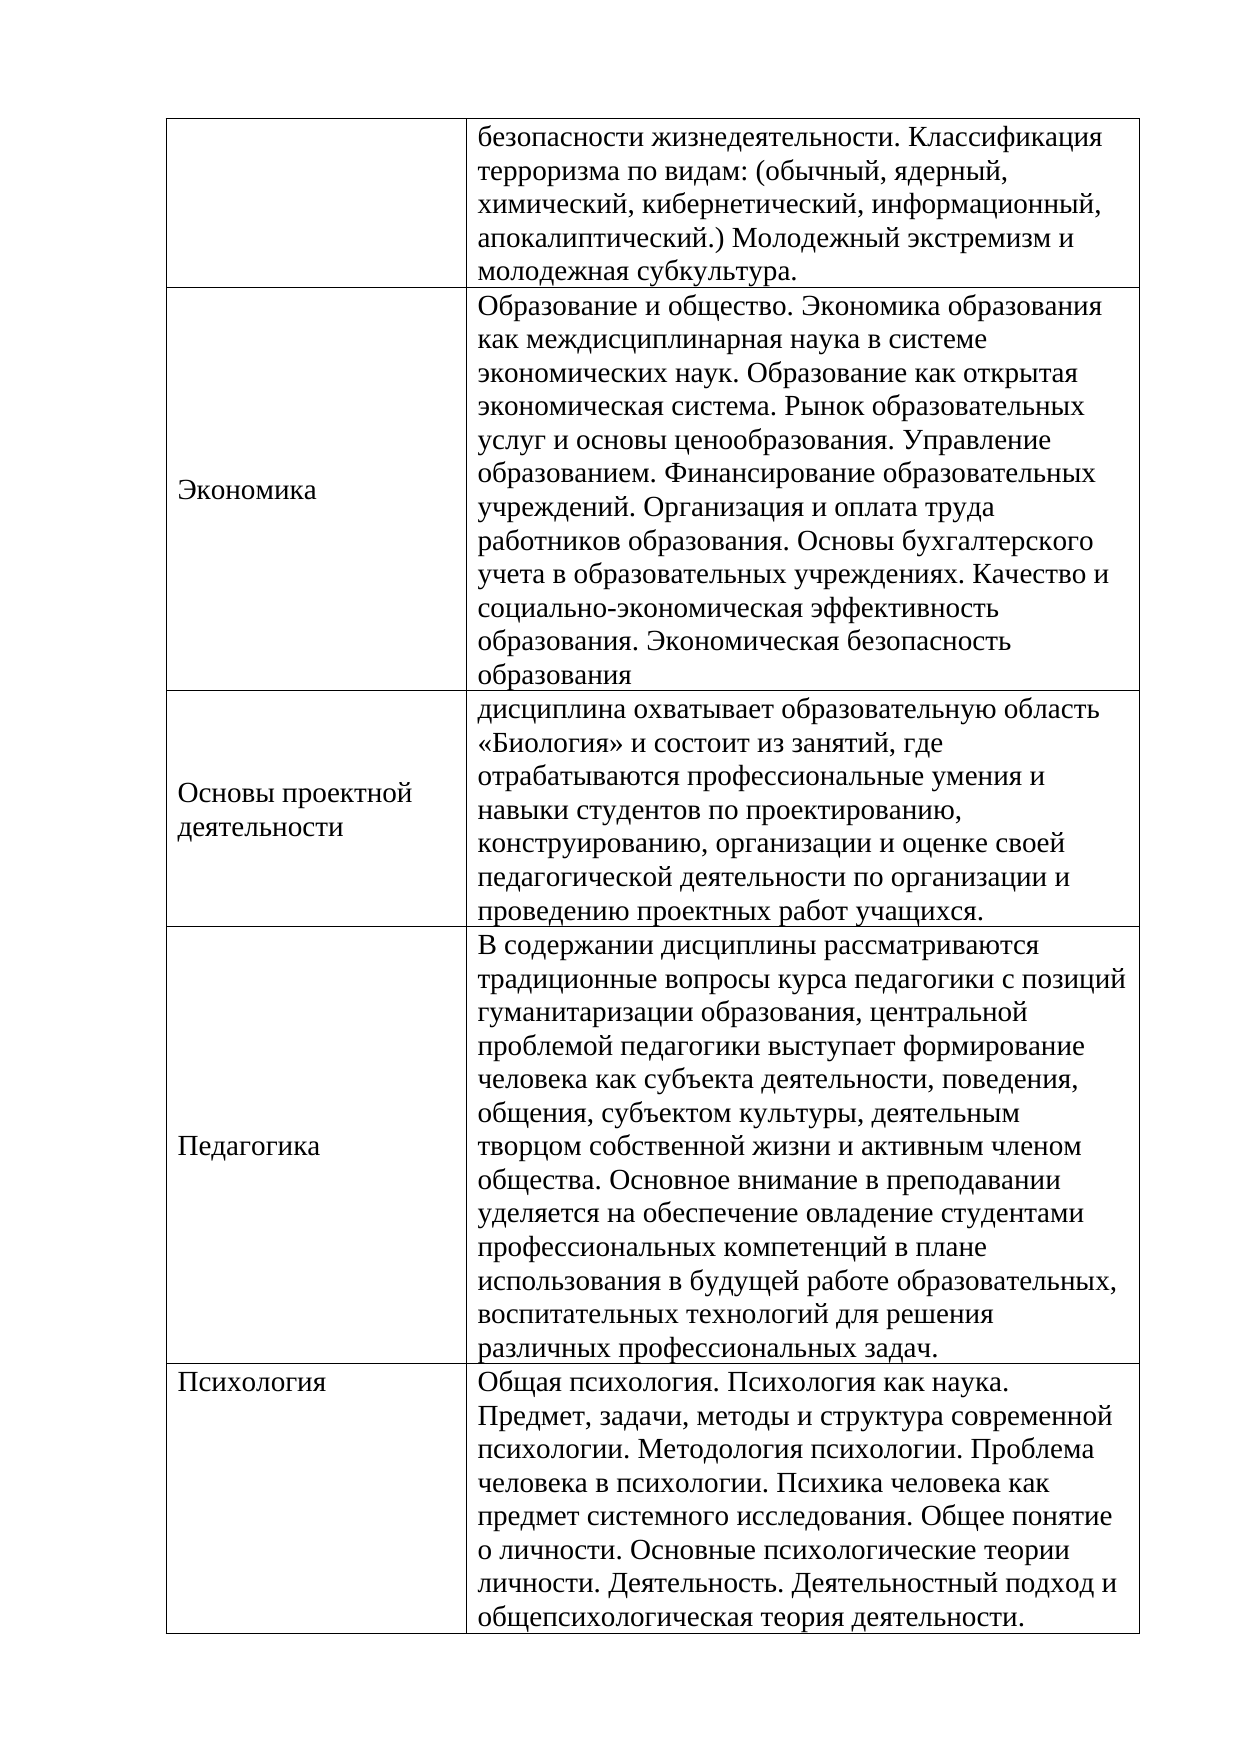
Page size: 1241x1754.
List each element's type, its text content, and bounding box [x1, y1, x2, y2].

table_cell Основы проектной деятельности [167, 691, 466, 926]
table_cell В содержании дисциплины рассматриваются традиционные вопросы курса педагогики с позиций гуманитаризации образования, центральной проблемой педагогики выступает формирование человека как субъекта деятельности, поведения, общения, субъектом культуры, деятельным творцом собственной жизни и активным членом общества. Основное внимание в преподавании уделяется на обеспечение овладение студентами профессиональных компетенций в плане использования в будущей работе образовательных, воспитательных технологий для решения различных профессиональных задач. [467, 927, 1139, 1363]
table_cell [467, 1364, 1139, 1633]
table_cell дисциплина охватывает образовательную область «Биология» и состоит из занятий, где отрабатываются профессиональные умения и навыки студентов по проектированию, конструированию, организации и оценке своей педагогической деятельности по организации и проведению проектных работ учащихся. [467, 691, 1139, 926]
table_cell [167, 119, 466, 287]
table_cell Психология [167, 1364, 466, 1633]
table_cell Педагогика [167, 927, 466, 1363]
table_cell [467, 119, 1139, 287]
table_cell Экономика [167, 288, 466, 690]
table_cell Образование и общество. Экономика образования как междисциплинарная наука в системе экономических наук. Образование как открытая экономическая система. Рынок образовательных услуг и основы ценообразования. Управление образованием. Финансирование образовательных учреждений. Организация и оплата труда работников образования. Основы бухгалтерского учета в образовательных учреждениях. Качество и социально-экономическая эффективность образования. Экономическая безопасность образования [467, 288, 1139, 690]
